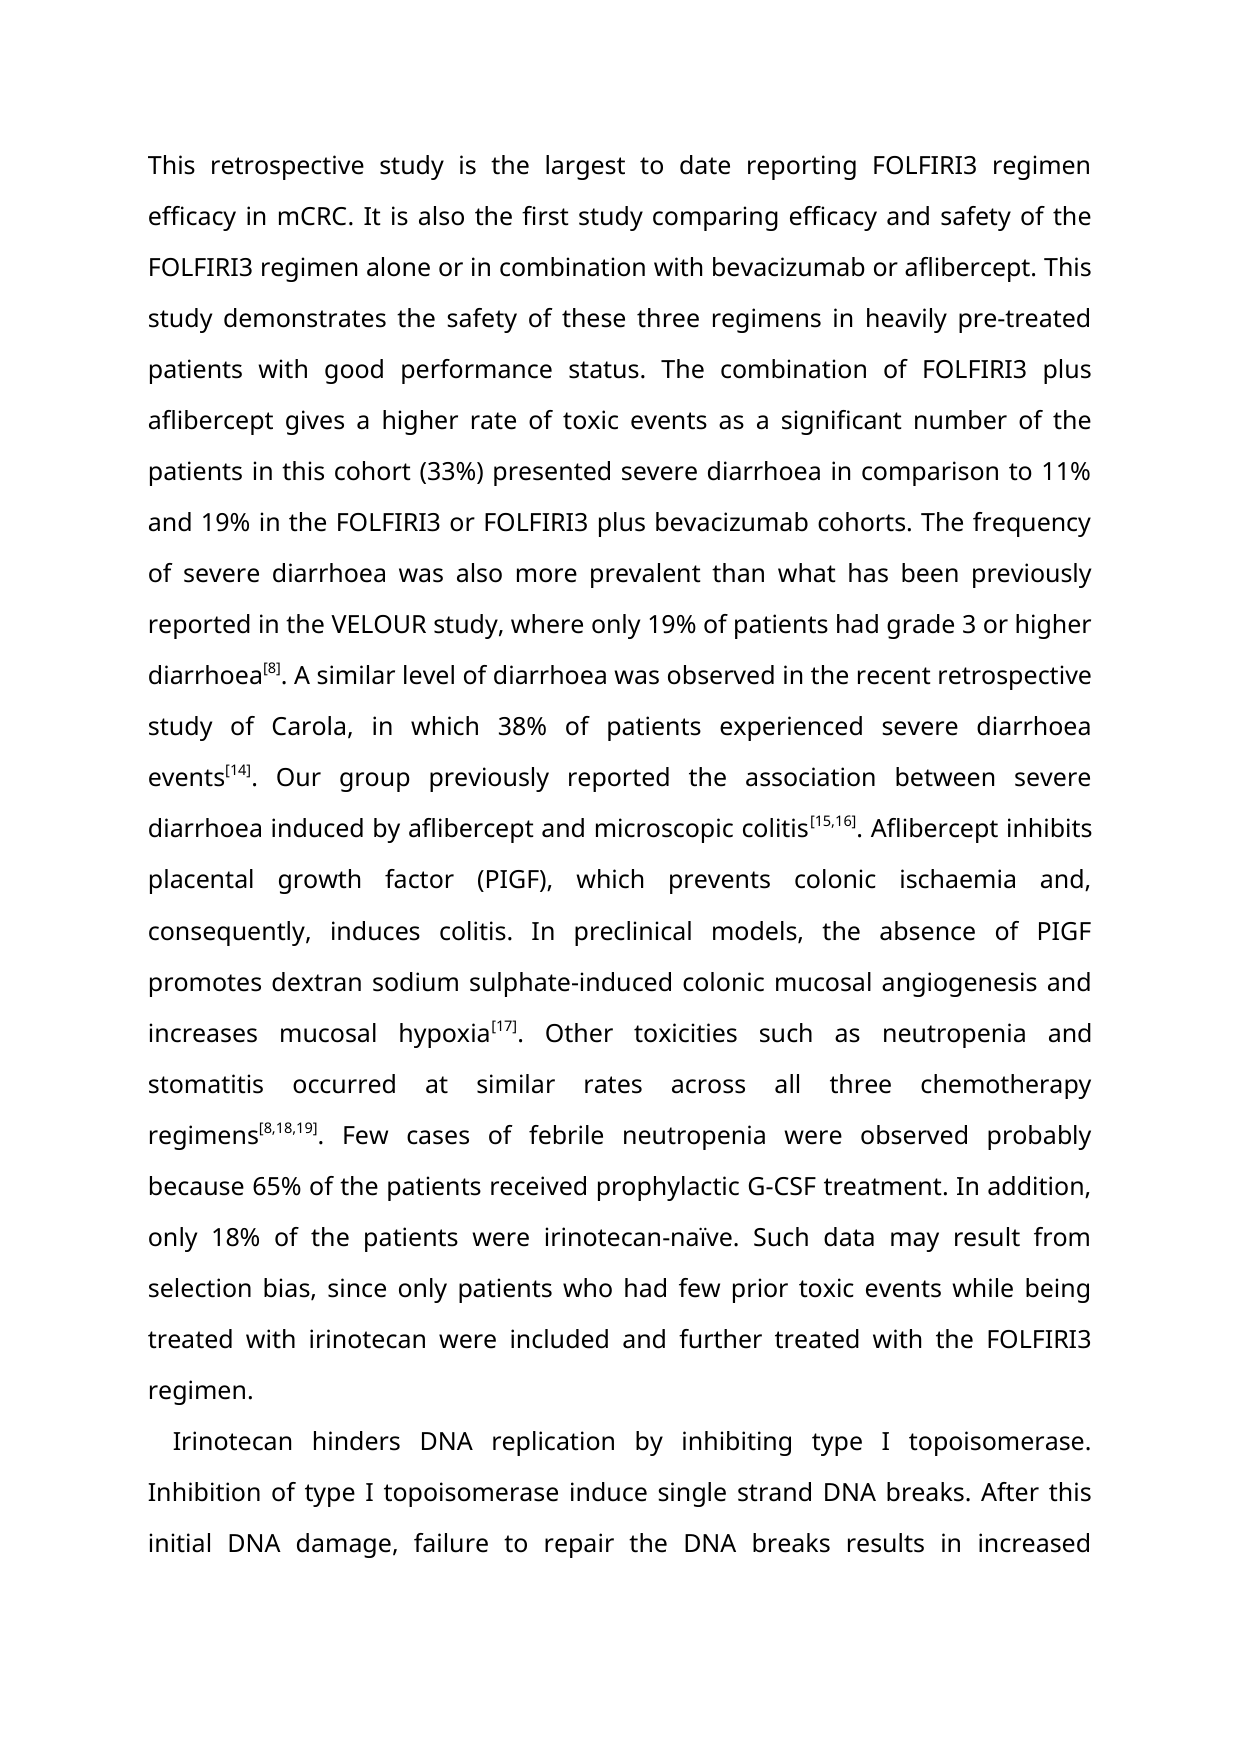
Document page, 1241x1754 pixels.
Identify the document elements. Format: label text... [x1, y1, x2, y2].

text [148, 1424, 1093, 1560]
text This retrospective study is the largest to date reporting FOLFIRI3 regimen efficacy in mCRC. It is also the first study comparing efficacy and safety of the FOLFIRI3 regimen alone or in combination with bevacizumab or aflibercept. This study demonstrates the safety of these three regimens in heavily pre-treated patients with good performance status. The combination of FOLFIRI3 plus aflibercept gives a higher rate of toxic events as a significant number of the patients in this cohort (33%) presented severe diarrhoea in comparison to 11% and 19% in the FOLFIRI3 or FOLFIRI3 plus bevacizumab cohorts. The frequency of severe diarrhoea was also more prevalent than what has been previously reported in the VELOUR study, where only 19% of patients had grade 3 or higher diarrhoea[8]. A similar level of diarrhoea was observed in the recent retrospective study of Carola, in which 38% of patients experienced severe diarrhoea events[14]. Our group previously reported the association between severe diarrhoea induced by aflibercept and microscopic colitis[15,16]. Aflibercept inhibits placental growth factor (PIGF), which prevents colonic ischaemia and, consequently, induces colitis. In preclinical models, the absence of PIGF promotes dextran sodium sulphate-induced colonic mucosal angiogenesis and increases mucosal hypoxia[17]. Other toxicities such as neutropenia and stomatitis occurred at similar rates across all three chemotherapy regimens[8,18,19]. Few cases of febrile neutropenia were observed probably because 65% of the patients received prophylactic G-CSF treatment. In addition, only 18% of the patients were irinotecan-naïve. Such data may result from selection bias, since only patients who had few prior toxic events while being treated with irinotecan were included and further treated with the FOLFIRI3 regimen. [148, 148, 1093, 1407]
